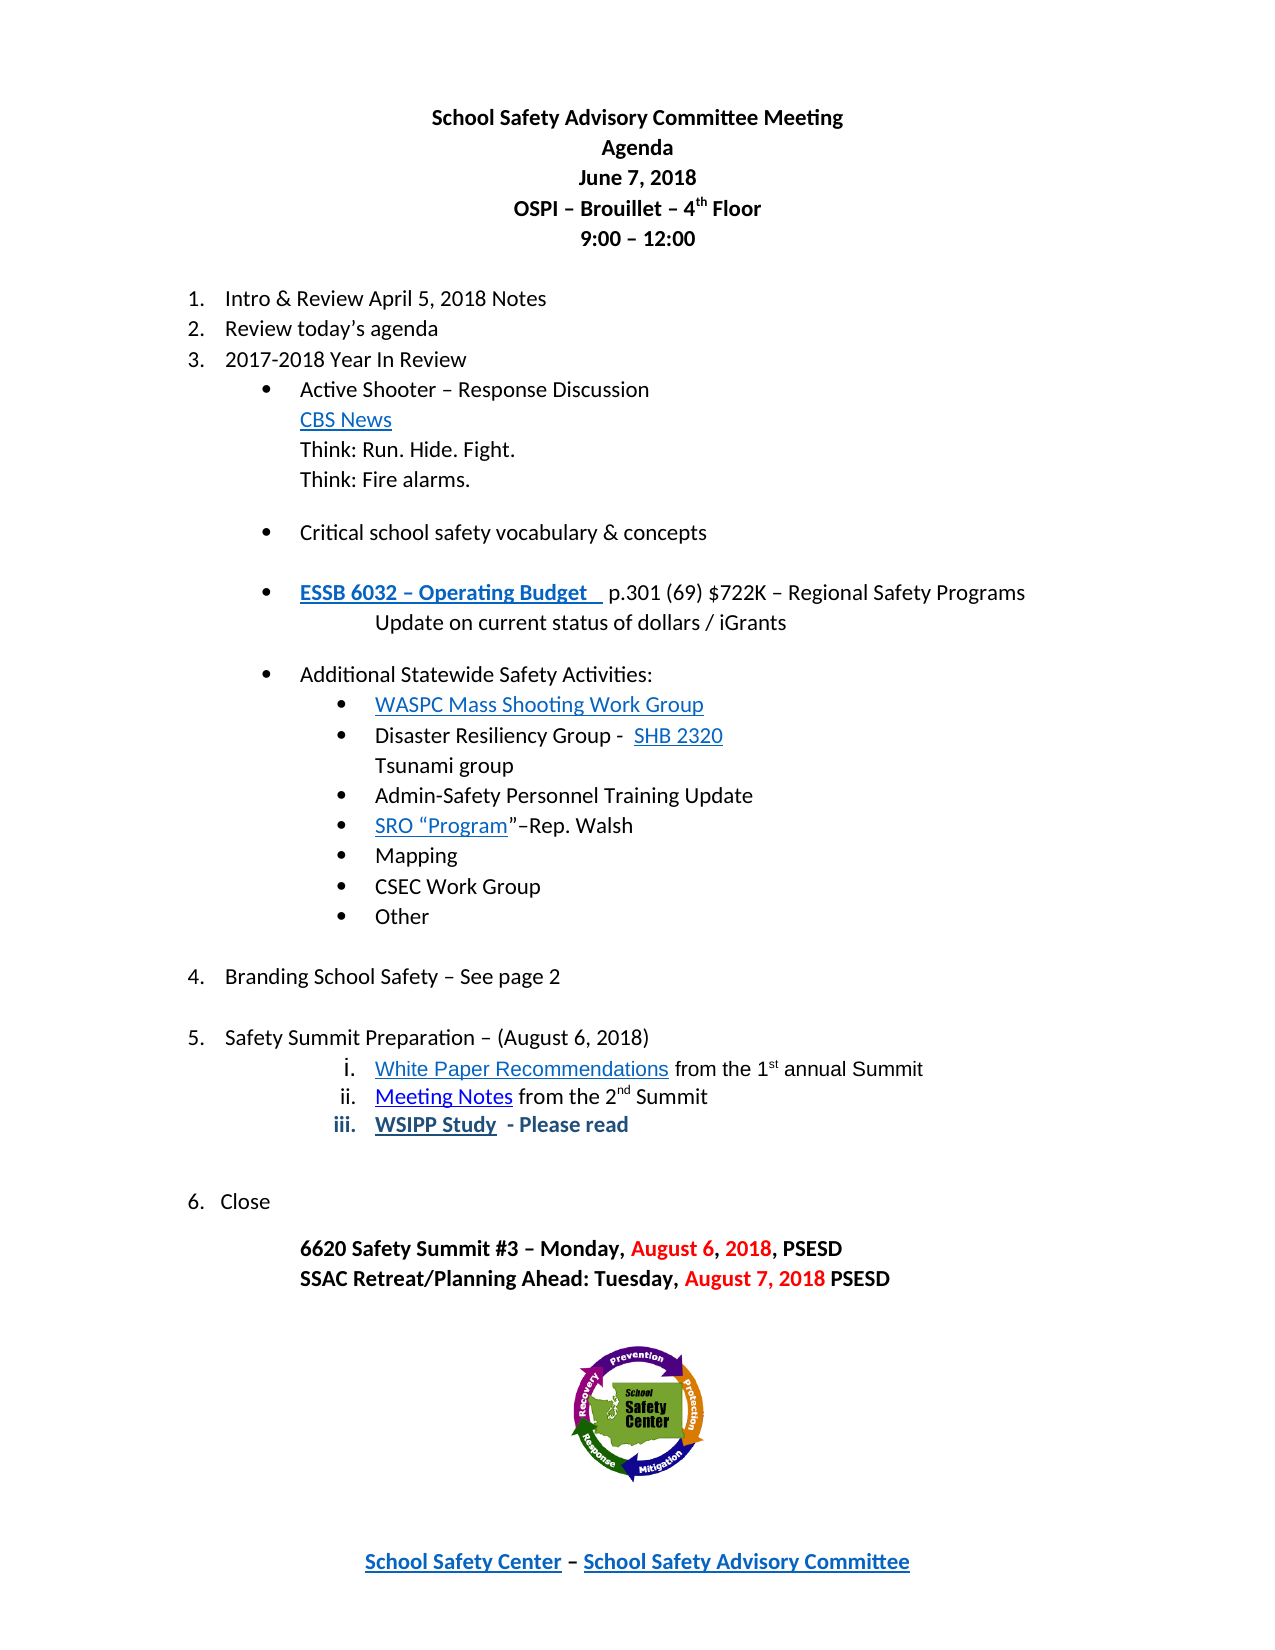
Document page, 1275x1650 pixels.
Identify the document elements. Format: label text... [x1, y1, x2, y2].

text Tsunami group [375, 751, 1125, 779]
list Update on current status of dollars / iGrants [300, 608, 1125, 636]
list ESSB 6032 – Operating Budget p.301 (69) $722K – Regional Safety Programs [262, 578, 1125, 606]
list Think: Fire alarms. [300, 466, 1125, 494]
list 2017-2018 Year In Review [187, 345, 1125, 373]
list WSIPP Study - Please read [356, 1110, 1125, 1138]
list Active Shooter – Response Discussion [262, 375, 1125, 403]
text June 7, 2018 [150, 163, 1125, 192]
list Review today’s agenda [187, 314, 1125, 343]
text Agenda [150, 133, 1125, 161]
picture [568, 1343, 708, 1483]
list Meeting Notes from the 2nd Summit [356, 1082, 1125, 1110]
list CSEC Work Group [337, 872, 1125, 900]
text 6620 Safety Summit #3 – Monday, August 6, 2018, PSESD [225, 1234, 1125, 1262]
list Other [337, 902, 1125, 930]
text SSAC Retreat/Planning Ahead: Tuesday, August 7, 2018 PSESD [225, 1264, 1125, 1292]
text 6. Close [150, 1187, 1125, 1215]
text OSPI – Brouillet – 4th Floor [150, 194, 1125, 222]
list WASPC Mass Shooting Work Group [337, 691, 1125, 719]
list CBS News [300, 405, 1125, 433]
text 9:00 – 12:00 [150, 224, 1125, 252]
list Branding School Safety – See page 2 [187, 962, 1125, 991]
list Admin-Safety Personnel Training Update [337, 781, 1125, 809]
list Mapping [337, 842, 1125, 870]
list Additional Statewide Safety Activities: [262, 660, 1125, 688]
list Disaster Resiliency Group - SHB 2320 [337, 721, 1125, 749]
list White Paper Recommendations from the 1st annual Summit [356, 1053, 1125, 1082]
list Intro & Review April 5, 2018 Notes [187, 284, 1125, 312]
list SRO “Program”–Rep. Walsh [337, 811, 1125, 839]
text School Safety Advisory Committee Meeting [150, 103, 1125, 131]
list Safety Summit Preparation – (August 6, 2018) [187, 1023, 1125, 1051]
list Critical school safety vocabulary & concepts [262, 518, 1125, 546]
list Think: Run. Hide. Fight. [300, 435, 1125, 463]
